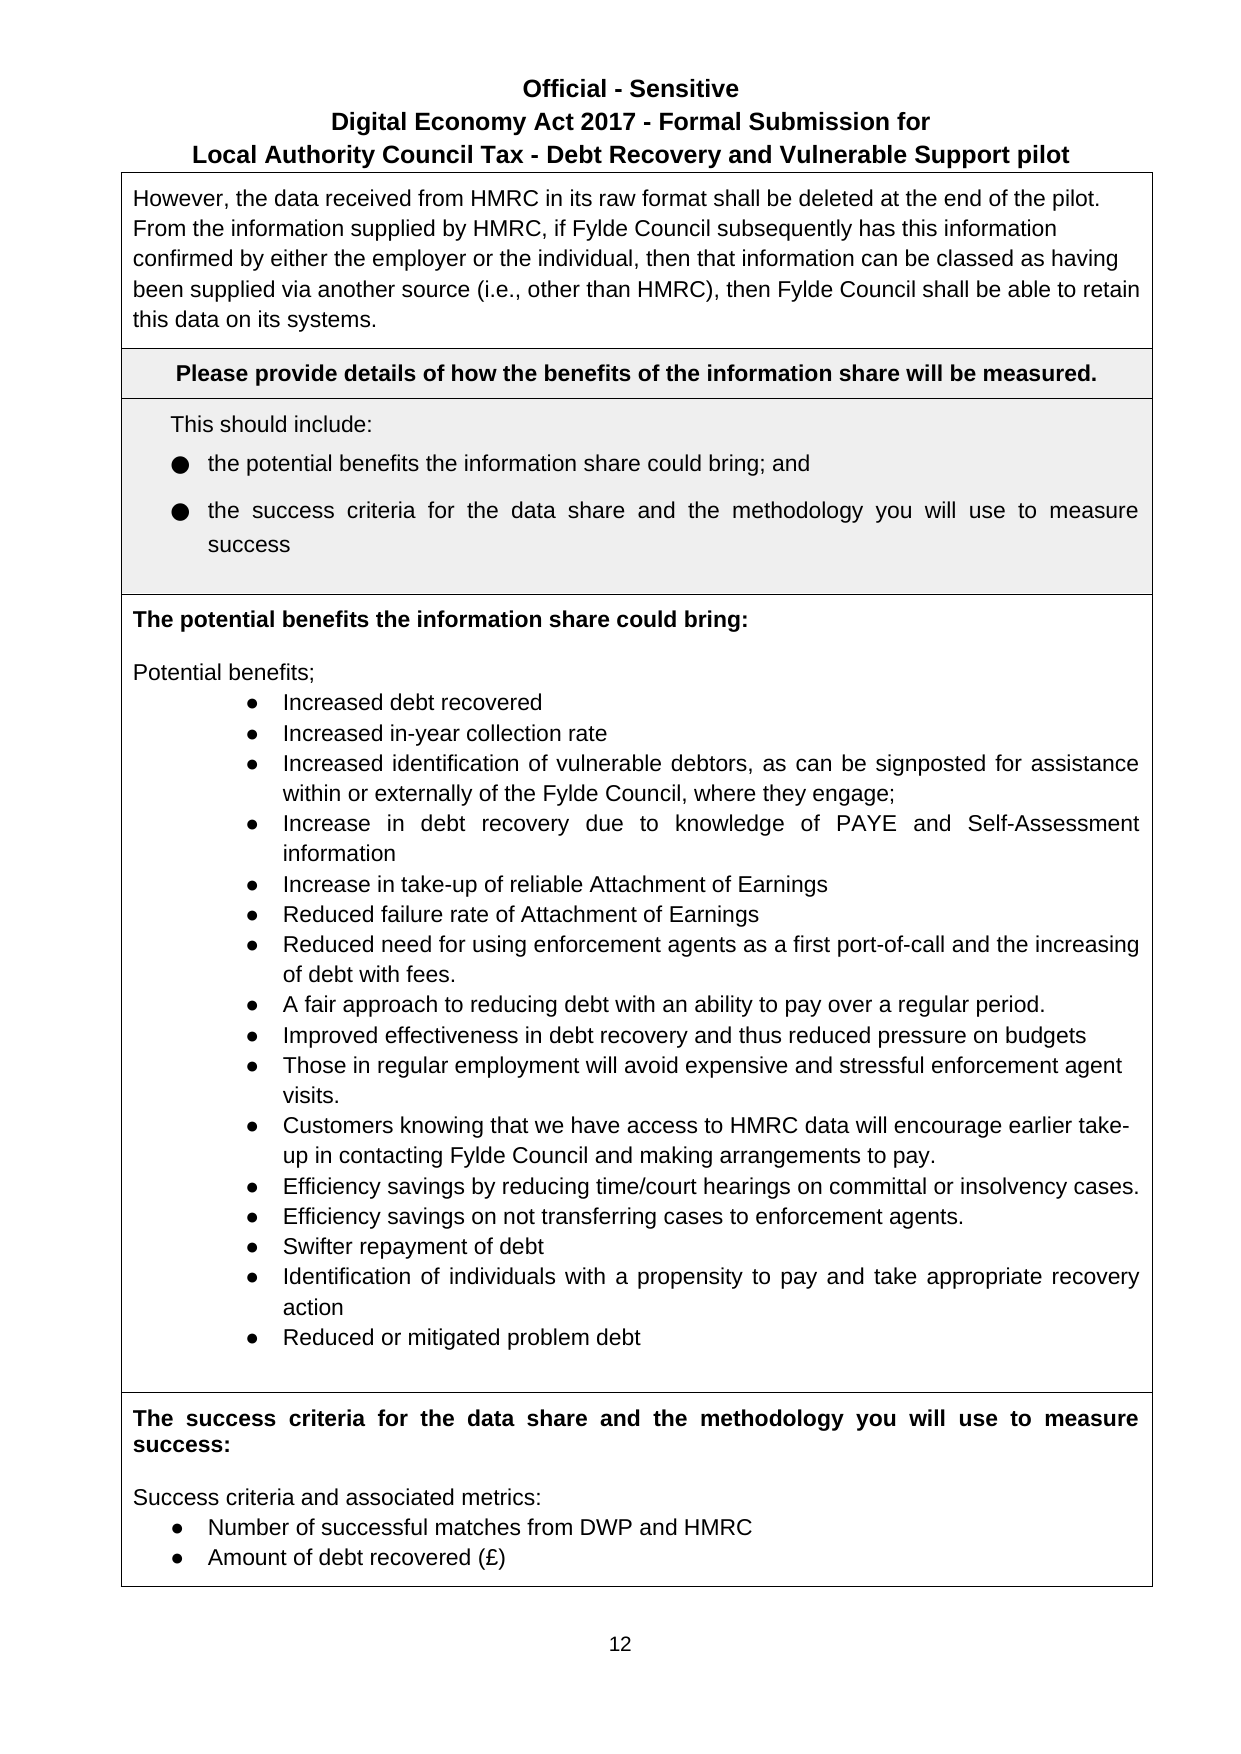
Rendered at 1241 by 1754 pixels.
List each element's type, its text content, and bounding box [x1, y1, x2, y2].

table_cell The potential benefits the information share could bring: Potential benefits; Increased debt recovered Increased in-year collection rate Increased identification of vulnerable debtors, as can be signposted for assistance within or externally of the Fylde Council, where they engage; Increase in debt recovery due to knowledge of PAYE and Self-Assessment information Increase in take-up of reliable Attachment of Earnings Reduced failure rate of Attachment of Earnings Reduced need for using enforcement agents as a first port-of-call and the increasing of debt with fees. A fair approach to reducing debt with an ability to pay over a regular period. Improved effectiveness in debt recovery and thus reduced pressure on budgets Those in regular employment will avoid expensive and stressful enforcement agent visits. Customers knowing that we have access to HMRC data will encourage earlier take-up in contacting Fylde Council and making arrangements to pay. Efficiency savings by reducing time/court hearings on committal or insolvency cases. Efficiency savings on not transferring cases to enforcement agents. Swifter repayment of debt Identification of individuals with a propensity to pay and take appropriate recovery action Reduced or mitigated problem debt [122, 595, 1152, 1392]
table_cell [122, 1393, 1152, 1586]
table_cell Please provide details of how the benefits of the information share will be measured. [122, 349, 1152, 398]
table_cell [122, 173, 1152, 347]
table_cell This should include: the potential benefits the information share could bring; and the success criteria for the data share and the methodology you will use to measure success [122, 399, 1152, 593]
